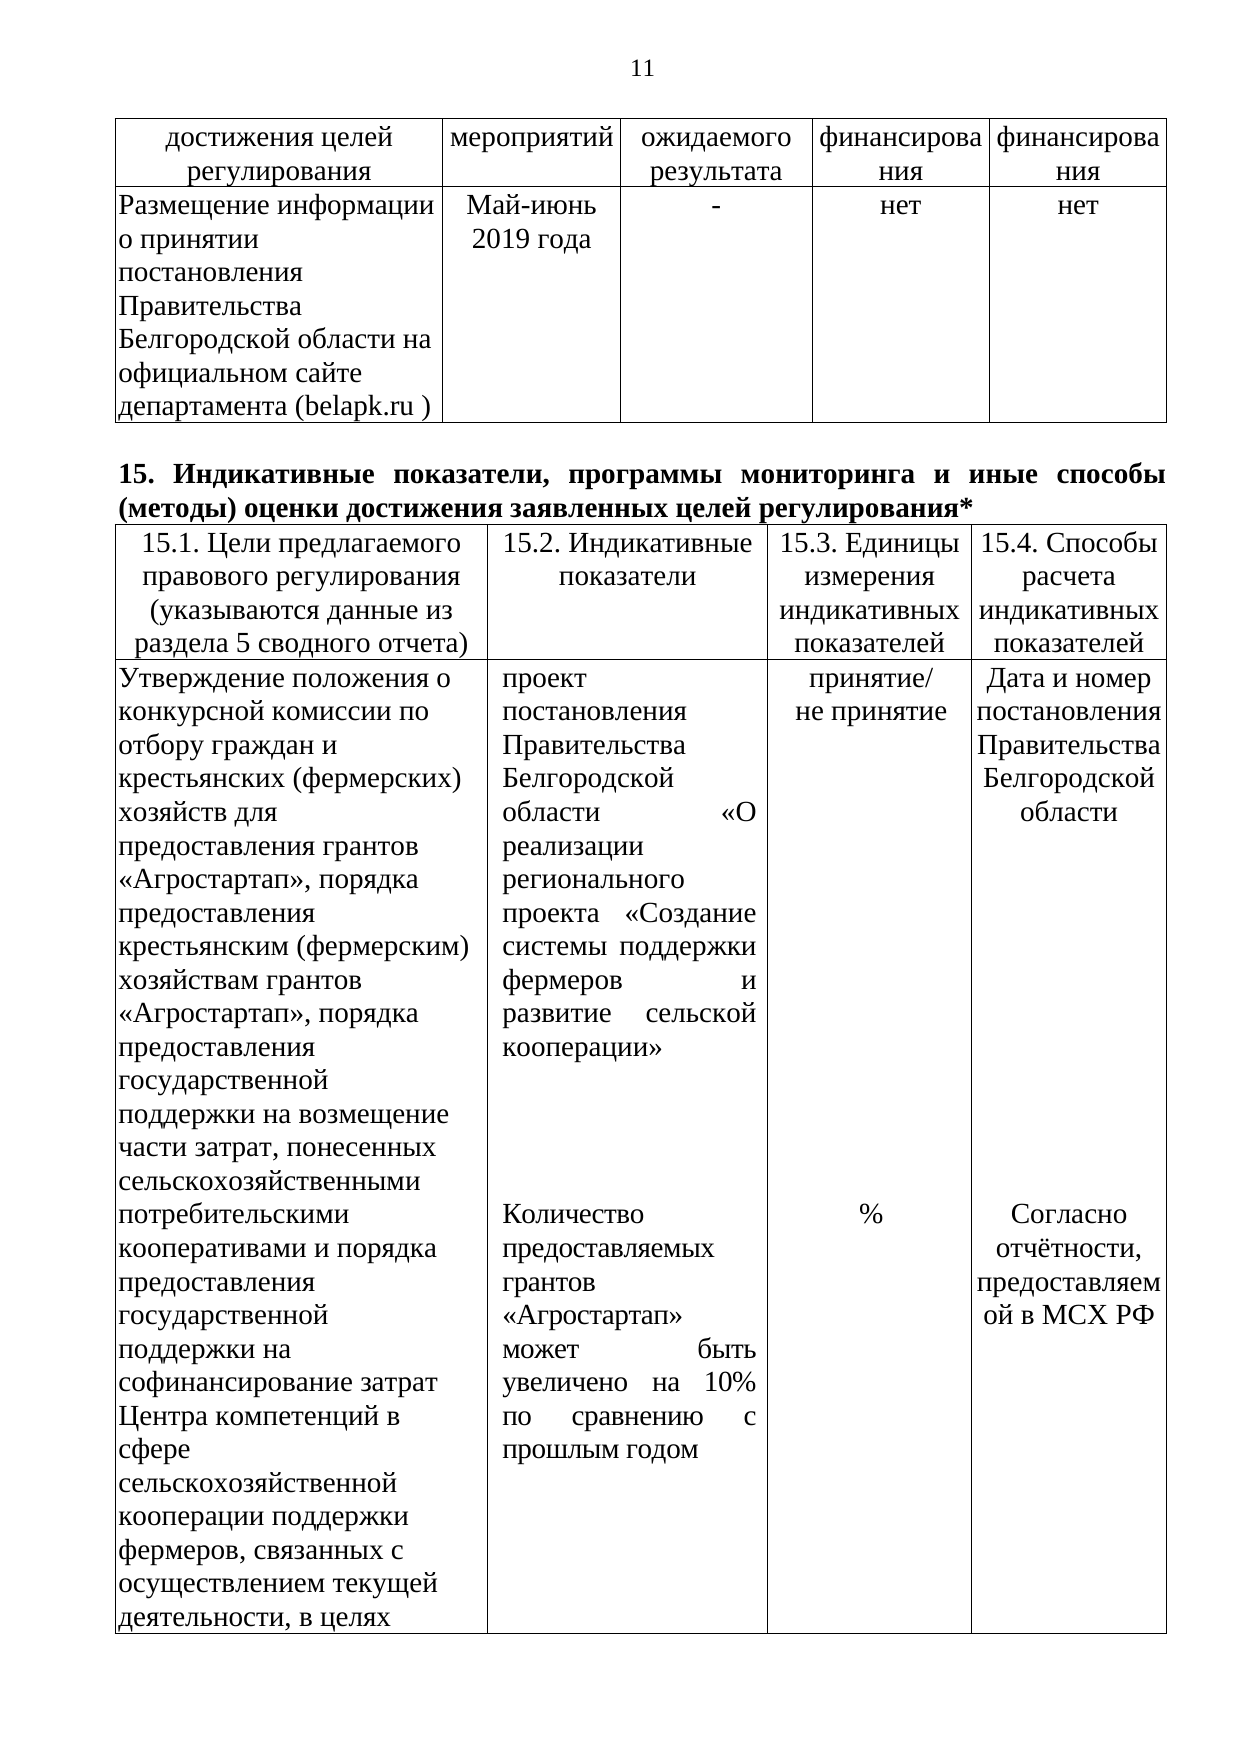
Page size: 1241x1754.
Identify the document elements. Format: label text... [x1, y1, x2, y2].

table_cell Размещение информации о принятии постановления Правительства Белгородской области на официальном сайте департамента (belapk.ru ) [116, 187, 442, 422]
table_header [443, 119, 620, 186]
text 15. Индикативные показатели, программы мониторинга и иные способы (методы) оценки достижения заявленных целей регулирования* [118, 457, 1166, 524]
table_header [621, 119, 812, 186]
table_cell нет [813, 187, 989, 422]
table_header 15.2. Индикативные показатели [488, 525, 767, 659]
table_header 15.4. Способы расчета индикативных показателей [972, 525, 1166, 659]
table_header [990, 119, 1166, 186]
table_cell Май-июнь 2019 года [443, 187, 620, 422]
table_header 15.1. Цели предлагаемого правового регулирования (указываются данные из раздела 5 сводного отчета) [116, 525, 487, 659]
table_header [813, 119, 989, 186]
table_cell - [621, 187, 812, 422]
table_cell нет [990, 187, 1166, 422]
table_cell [972, 660, 1166, 1633]
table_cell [768, 660, 971, 1633]
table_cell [488, 660, 767, 1633]
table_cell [116, 660, 487, 1633]
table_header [116, 119, 442, 186]
table_header 15.3. Единицы измерения индикативных показателей [768, 525, 971, 659]
